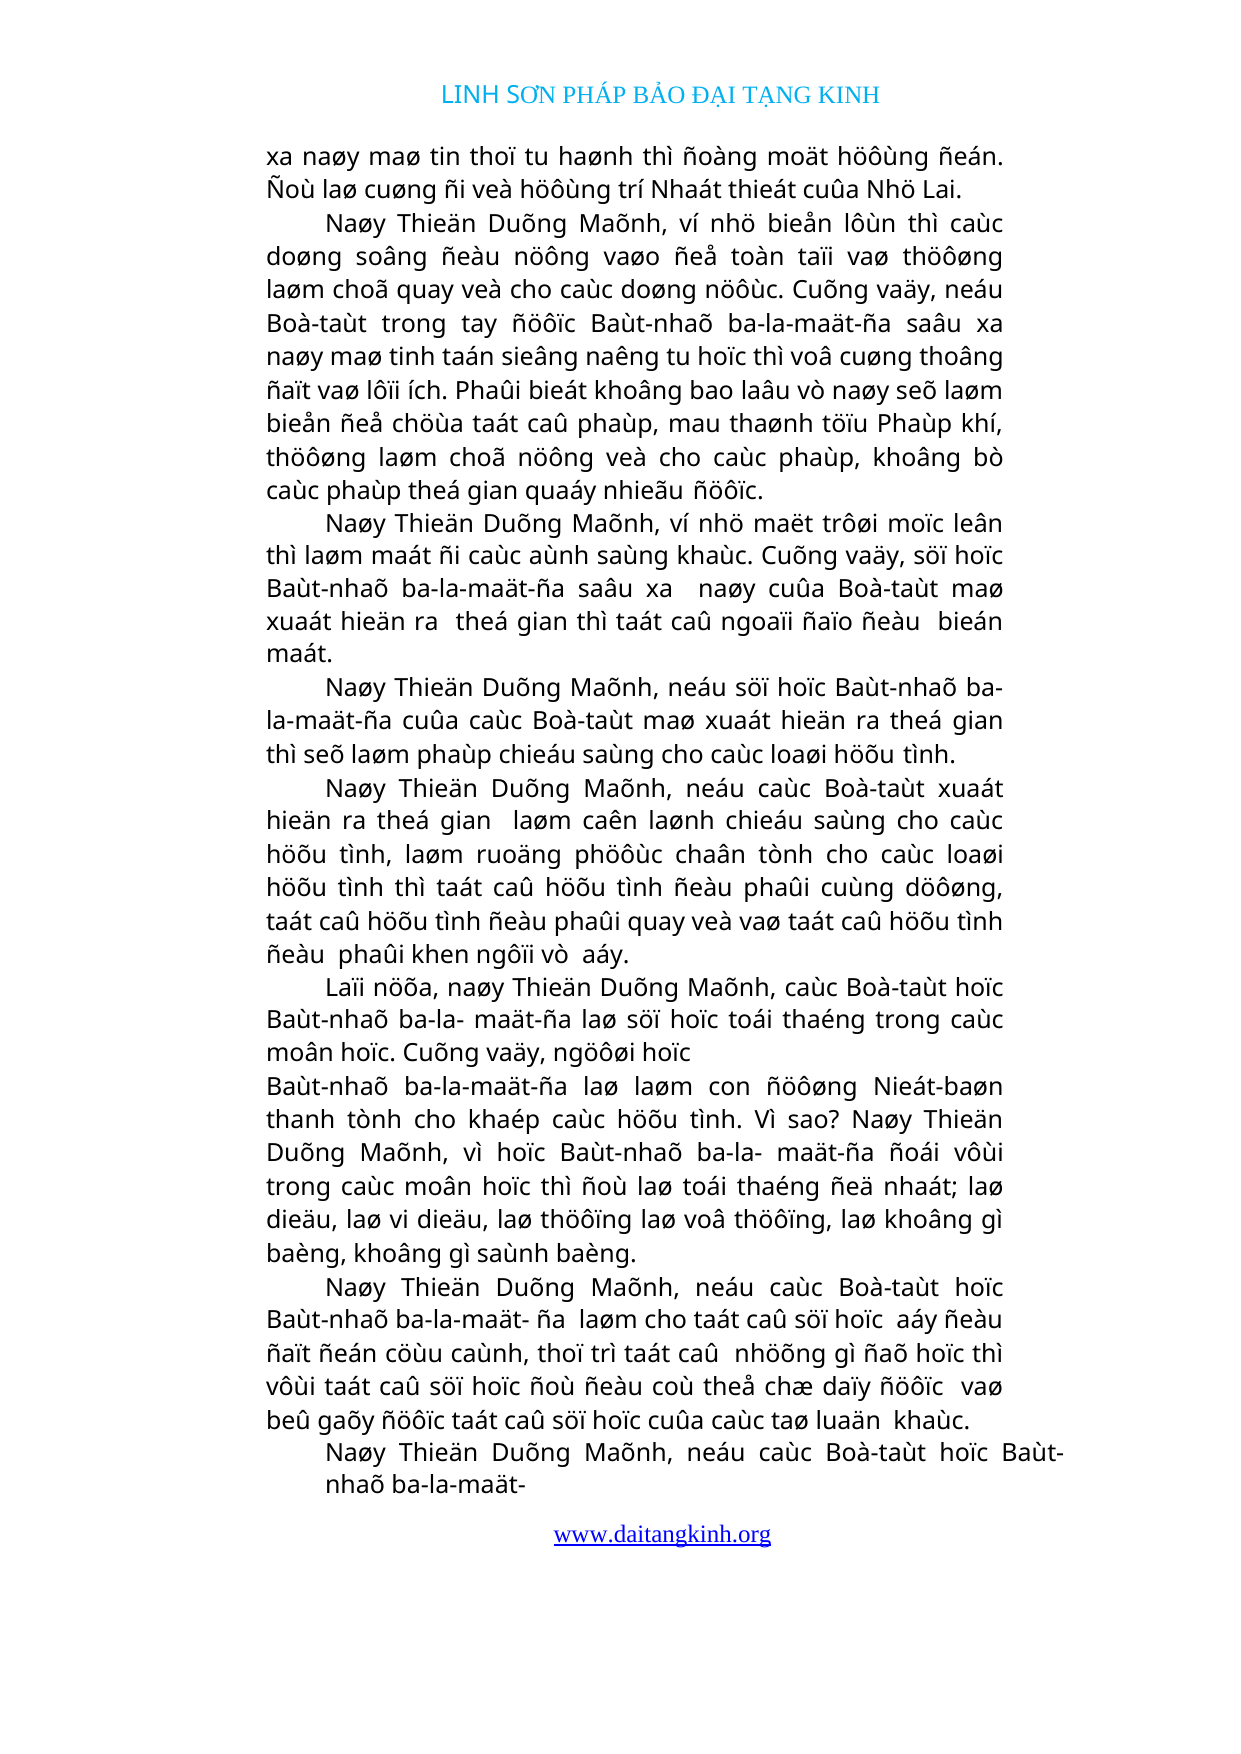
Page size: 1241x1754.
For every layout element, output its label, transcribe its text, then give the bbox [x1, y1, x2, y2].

text Naøy Thieän Duõng Maõnh, neáu söï hoïc Baùt-nhaõ ba-la-maät-ña cuûa caùc Boà-taùt maø xuaát hieän ra theá gian thì seõ laøm phaùp chieáu saùng cho caùc loaøi höõu tình. [266, 670, 1004, 770]
text Baùt-nhaõ ba-la-maät-ña laø laøm con ñöôøng Nieát-baøn thanh tònh cho khaép caùc höõu tình. Vì sao? Naøy Thieän Duõng Maõnh, vì hoïc Baùt-nhaõ ba-la- maät-ña ñoái vôùi trong caùc moân hoïc thì ñoù laø toái thaéng ñeä nhaát; laø dieäu, laø vi dieäu, laø thöôïng laø voâ thöôïng, laø khoâng gì baèng, khoâng gì saùnh baèng. [266, 1069, 1004, 1269]
text Naøy Thieän Duõng Maõnh, neáu caùc Boà-taùt xuaát hieän ra theá gian laøm caên laønh chieáu saùng cho caùc höõu tình, laøm ruoäng phöôùc chaân tònh cho caùc loaøi höõu tình thì taát caû höõu tình ñeàu phaûi cuùng döôøng, taát caû höõu tình ñeàu phaûi quay veà vaø taát caû höõu tình ñeàu phaûi khen ngôïi vò aáy. [266, 770, 1004, 971]
text Naøy Thieän Duõng Maõnh, neáu caùc Boà-taùt hoïc Baùt-nhaõ ba-la-maät- [325, 1436, 1065, 1499]
text xa naøy maø tin thoï tu haønh thì ñoàng moät höôùng ñeán. Ñoù laø cuøng ñi veà höôùng trí Nhaát thieát cuûa Nhö Lai. [266, 139, 1004, 206]
text Naøy Thieän Duõng Maõnh, neáu caùc Boà-taùt hoïc Baùt-nhaõ ba-la-maät- ña laøm cho taát caû söï hoïc aáy ñeàu ñaït ñeán cöùu caùnh, thoï trì taát caû nhöõng gì ñaõ hoïc thì vôùi taát caû söï hoïc ñoù ñeàu coù theå chæ daïy ñöôïc vaø beû gaõy ñöôïc taát caû söï hoïc cuûa caùc taø luaän khaùc. [266, 1269, 1004, 1436]
text Naøy Thieän Duõng Maõnh, ví nhö bieån lôùn thì caùc doøng soâng ñeàu nöông vaøo ñeå toàn taïi vaø thöôøng laøm choã quay veà cho caùc doøng nöôùc. Cuõng vaäy, neáu Boà-taùt trong tay ñöôïc Baùt-nhaõ ba-la-maät-ña saâu xa naøy maø tinh taán sieâng naêng tu hoïc thì voâ cuøng thoâng ñaït vaø lôïi ích. Phaûi bieát khoâng bao laâu vò naøy seõ laøm bieån ñeå chöùa taát caû phaùp, mau thaønh töïu Phaùp khí, thöôøng laøm choã nöông veà cho caùc phaùp, khoâng bò caùc phaùp theá gian quaáy nhieãu ñöôïc. [266, 206, 1004, 507]
text www.daitangkinh.org [553, 1519, 1065, 1548]
text Naøy Thieän Duõng Maõnh, ví nhö maët trôøi moïc leân thì laøm maát ñi caùc aùnh saùng khaùc. Cuõng vaäy, söï hoïc Baùt-nhaõ ba-la-maät-ña saâu xa naøy cuûa Boà-taùt maø xuaát hieän ra theá gian thì taát caû ngoaïi ñaïo ñeàu bieán maát. [266, 507, 1004, 670]
text Laïi nöõa, naøy Thieän Duõng Maõnh, caùc Boà-taùt hoïc Baùt-nhaõ ba-la- maät-ña laø söï hoïc toái thaéng trong caùc moân hoïc. Cuõng vaäy, ngöôøi hoïc [266, 971, 1004, 1069]
